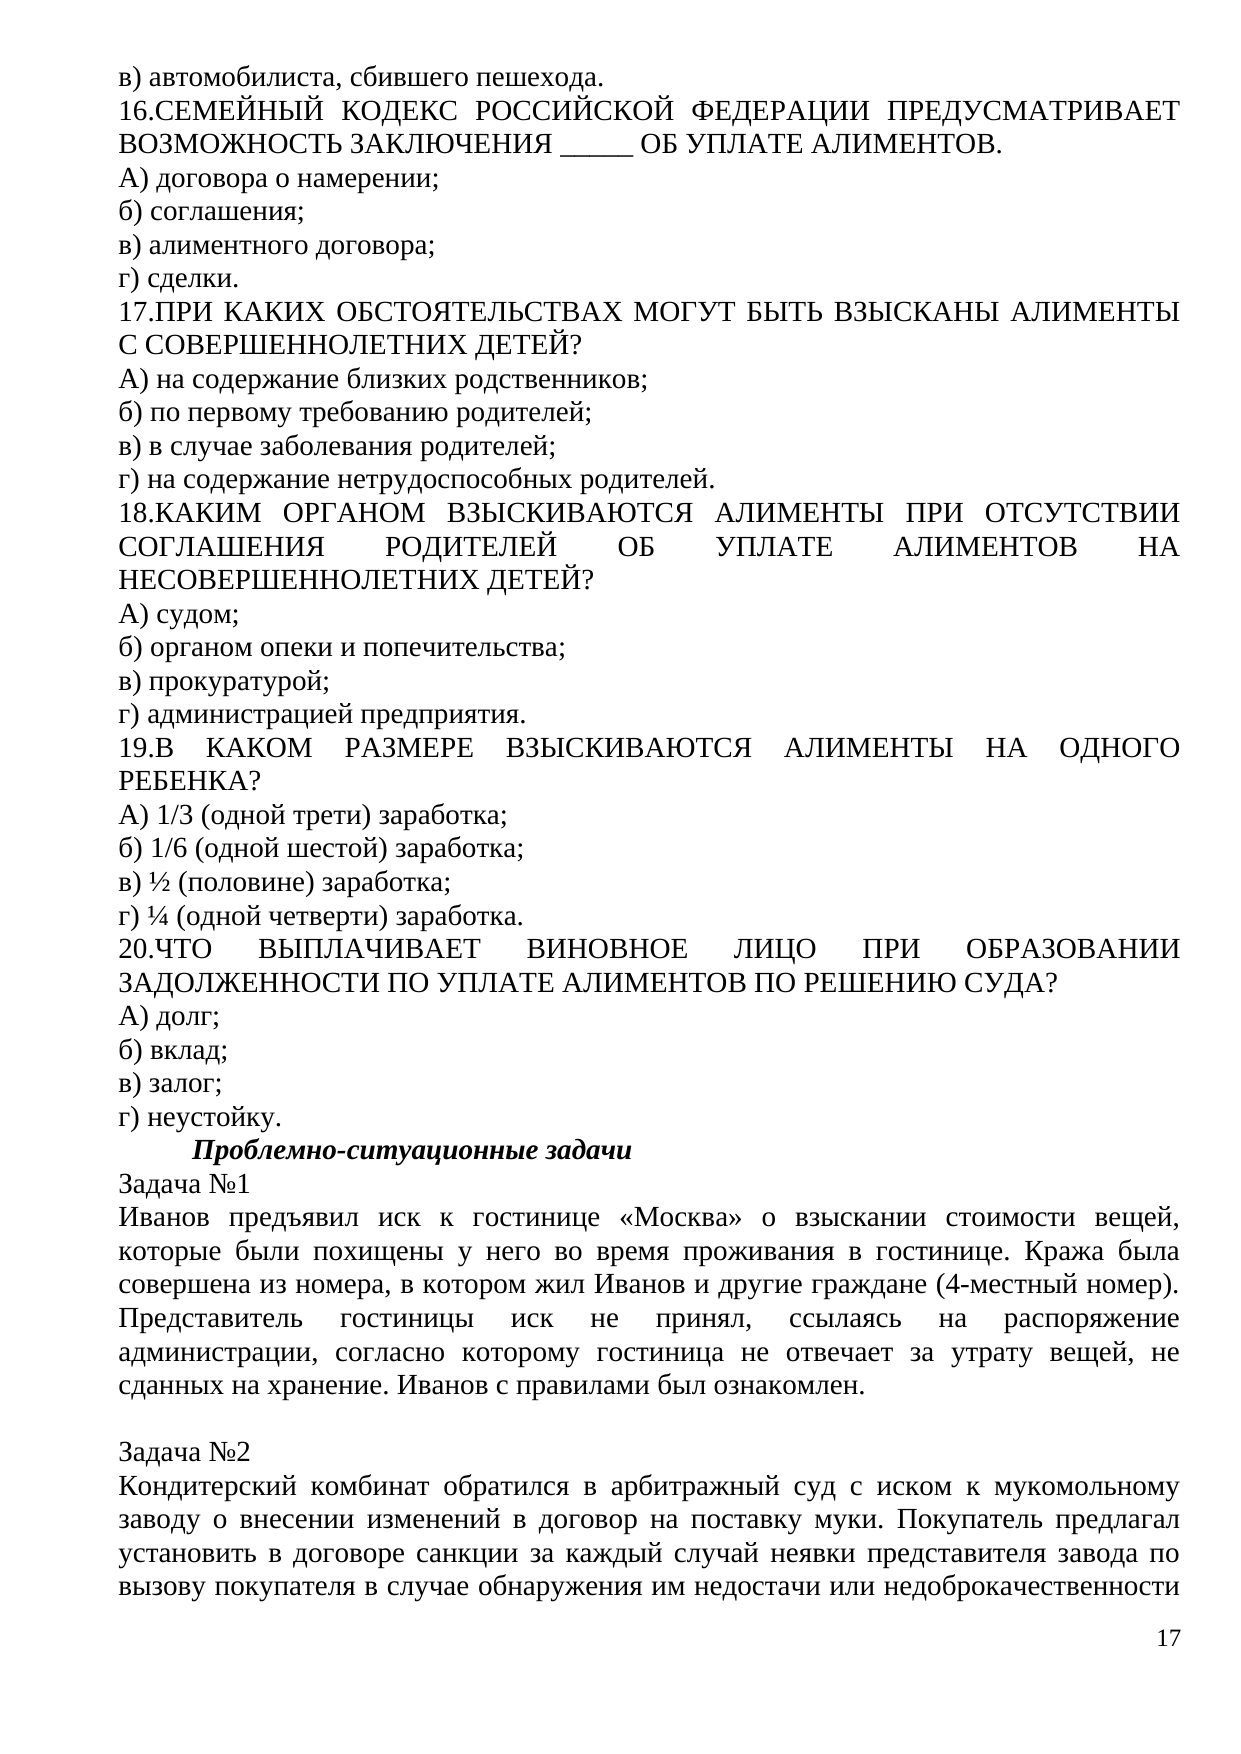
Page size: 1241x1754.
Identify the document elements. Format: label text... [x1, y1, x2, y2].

text А) договора о намерении; [118, 160, 1181, 193]
text 19.В каком размере взыскиваются алименты на одного ребенка? [118, 730, 1181, 797]
text б) по первому требованию родителей; [118, 394, 1181, 428]
text в) в случае заболевания родителей; [118, 428, 1181, 462]
text в) автомобилиста, сбившего пешехода. [118, 59, 1181, 93]
text 16.Семейный кодекс Российской Федерации предусматривает возможность заключения _____ об уплате алиментов. [118, 93, 1181, 160]
text г) администрацией предприятия. [118, 696, 1181, 730]
text в) прокуратурой; [118, 663, 1181, 696]
text А) долг; [118, 998, 1181, 1032]
text Иванов предъявил иск к гостинице «Москва» о взыскании стоимости вещей, которые были похищены у него во время проживания в гостинице. Кража была совершена из номера, в котором жил Иванов и другие граждане (4-местный номер). Представитель гостиницы иск не принял, ссылаясь на распоряжение администрации, согласно которому гостиница не отвечает за утрату вещей, не сданных на хранение. Иванов с правилами был ознакомлен. [118, 1199, 1181, 1401]
text в) алиментного договора; [118, 227, 1181, 260]
text г) сделки. [118, 260, 1181, 294]
text Задача №2 [118, 1434, 1181, 1468]
text г) неустойку. [118, 1099, 1181, 1132]
text б) соглашения; [118, 193, 1181, 227]
text в) залог; [118, 1065, 1181, 1099]
text Проблемно-ситуационные задачи [118, 1132, 1181, 1166]
text А) 1/3 (одной трети) заработка; [118, 797, 1181, 831]
text Задача №1 [118, 1166, 1181, 1199]
text в) ½ (половине) заработка; [118, 864, 1181, 898]
text 18.Каким органом взыскиваются алименты при отсутствии соглашения родителей об уплате алиментов на несовершеннолетних детей? [118, 495, 1181, 596]
text б) 1/6 (одной шестой) заработка; [118, 831, 1181, 864]
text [118, 1468, 1181, 1602]
text б) органом опеки и попечительства; [118, 629, 1181, 663]
text г) на содержание нетрудоспособных родителей. [118, 462, 1181, 495]
text б) вклад; [118, 1032, 1181, 1065]
text г) ¼ (одной четверти) заработка. [118, 898, 1181, 931]
text 20.Что выплачивает виновное лицо при образовании задолженности по уплате алиментов по решению суда? [118, 931, 1181, 998]
text А) судом; [118, 596, 1181, 629]
text А) на содержание близких родственников; [118, 361, 1181, 394]
text 17.При каких обстоятельствах могут быть взысканы алименты с совершеннолетних детей? [118, 294, 1181, 361]
